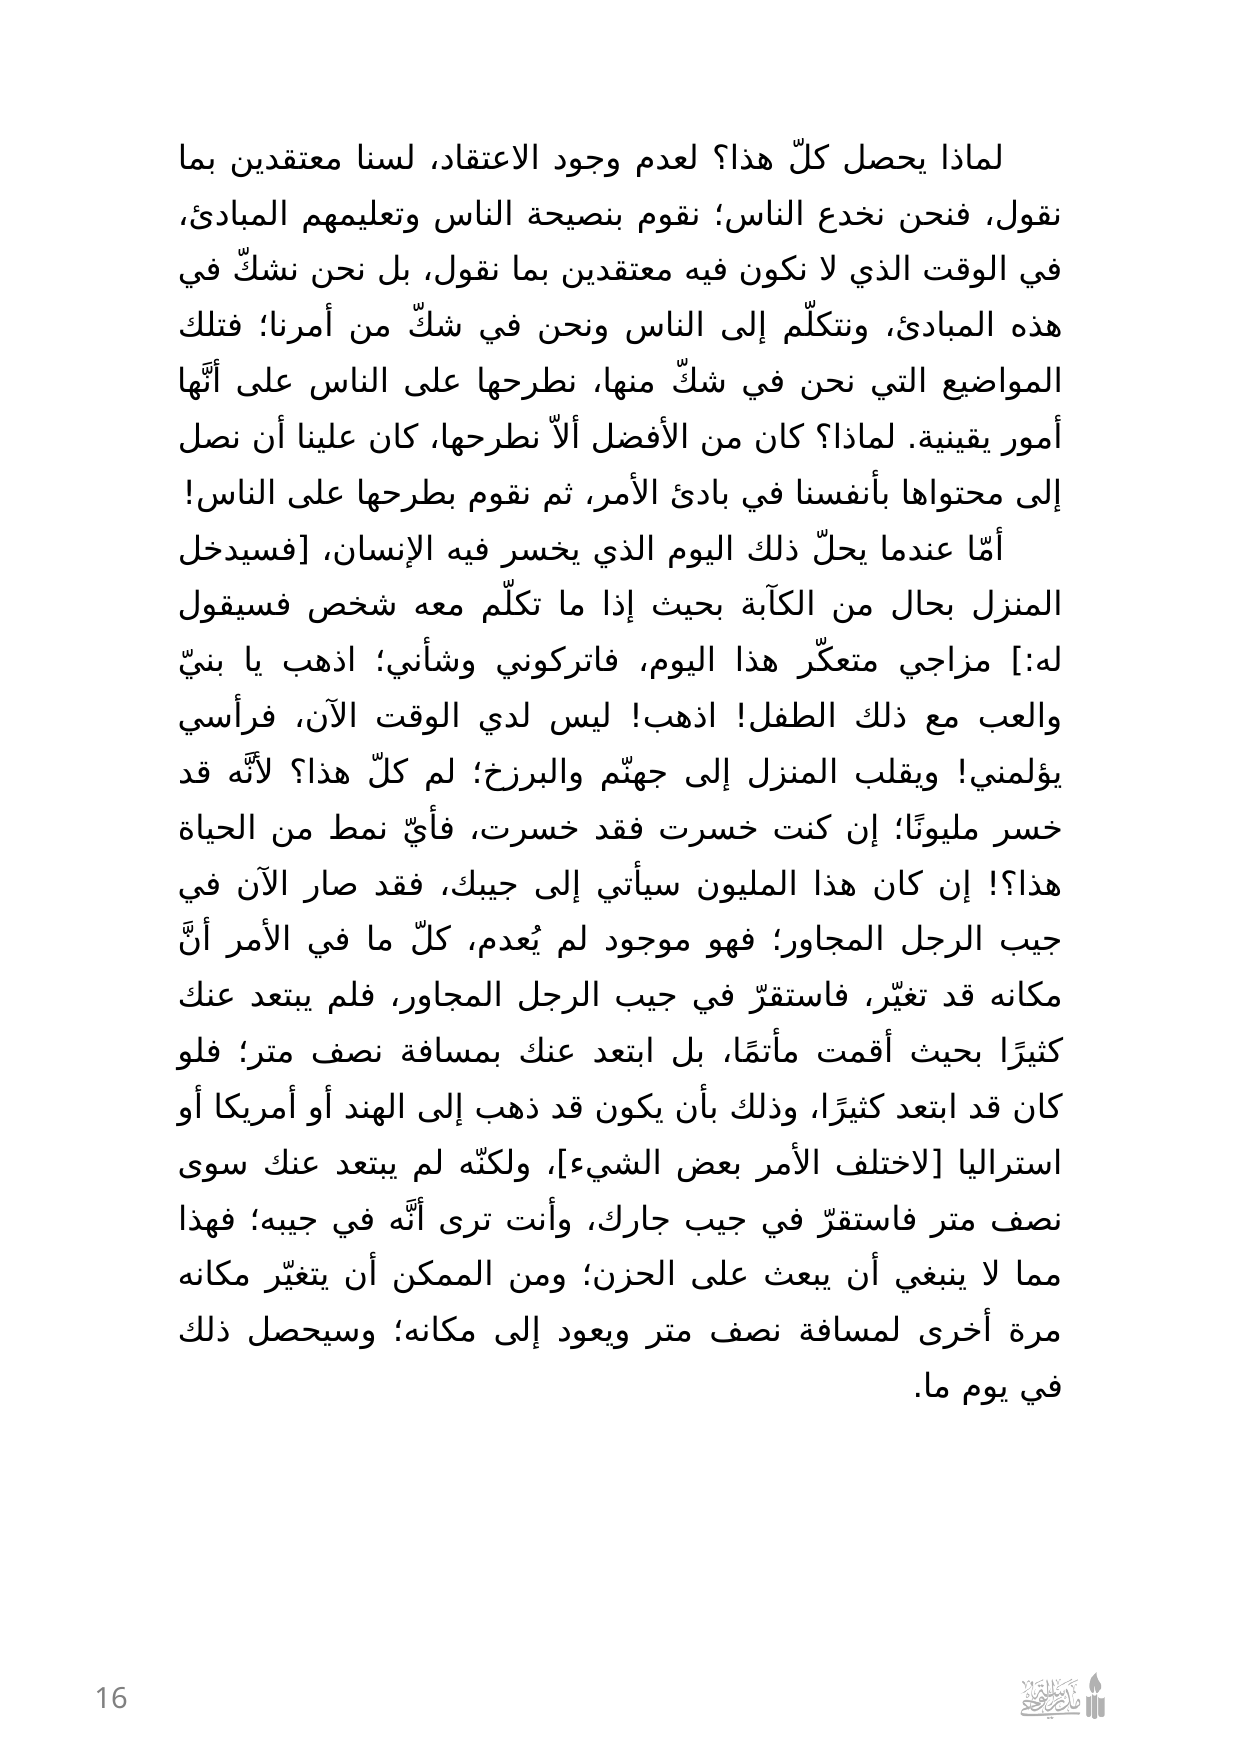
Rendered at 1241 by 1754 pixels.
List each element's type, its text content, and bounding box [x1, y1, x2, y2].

text لماذا يحصل كلّ هذا؟ لعدم وجود الاعتقاد، لسنا معتقدين بما نقول، فنحن نخدع الناس؛ نقوم بنصيحة الناس وتعليمهم المبادئ، في الوقت الذي لا نكون فيه معتقدين بما نقول، بل نحن نشكّ في هذه المبادئ، ونتكلّم إلى الناس ونحن في شكّ من أمرنا؛ فتلك المواضيع التي نحن في شكّ منها، نطرحها على الناس على أنَّها أمور يقينية. لماذا؟ كان من الأفضل ألاّ نطرحها، كان علينا أن نصل إلى محتواها بأنفسنا في بادئ الأمر، ثم نقوم بطرحها على الناس! [177, 136, 1063, 527]
picture [1020, 1672, 1105, 1719]
text أمّا عندما يحلّ ذلك اليوم الذي يخسر فيه الإنسان، [فسيدخل المنزل بحال من الكآبة بحيث إذا ما تكلّم معه شخص فسيقول له:] مزاجي متعكّر هذا اليوم، فاتركوني وشأني؛ اذهب يا بنيّ والعب مع ذلك الطفل! اذهب! ليس لدي الوقت الآن، فرأسي يؤلمني! ويقلب المنزل إلى جهنّم والبرزخ؛ لم كلّ هذا؟ لأنَّه قد خسر مليونًا؛ إن كنت خسرت فقد خسرت، فأيّ نمط من الحياة هذا؟! إن كان هذا المليون سيأتي إلى جيبك، فقد صار الآن في جيب الرجل المجاور؛ فهو موجود لم يُعدم، كلّ ما في الأمر أنَّ مكانه قد تغيّر، فاستقرّ في جيب الرجل المجاور، فلم يبتعد عنك كثيرًا بحيث أقمت مأتمًا، بل ابتعد عنك بمسافة نصف متر؛ فلو كان قد ابتعد كثيرًا، وذلك بأن يكون قد ذهب إلى الهند أو أمريكا أو استراليا [لاختلف الأمر بعض الشيء]، ولكنّه لم يبتعد عنك سوى نصف متر فاستقرّ في جيب جارك، وأنت ترى أنَّه في جيبه؛ فهذا مما لا ينبغي أن يبعث على الحزن؛ ومن الممكن أن يتغيّر مكانه مرة أخرى لمسافة نصف متر ويعود إلى مكانه؛ وسيحصل ذلك في يوم ما. [177, 527, 1063, 1420]
